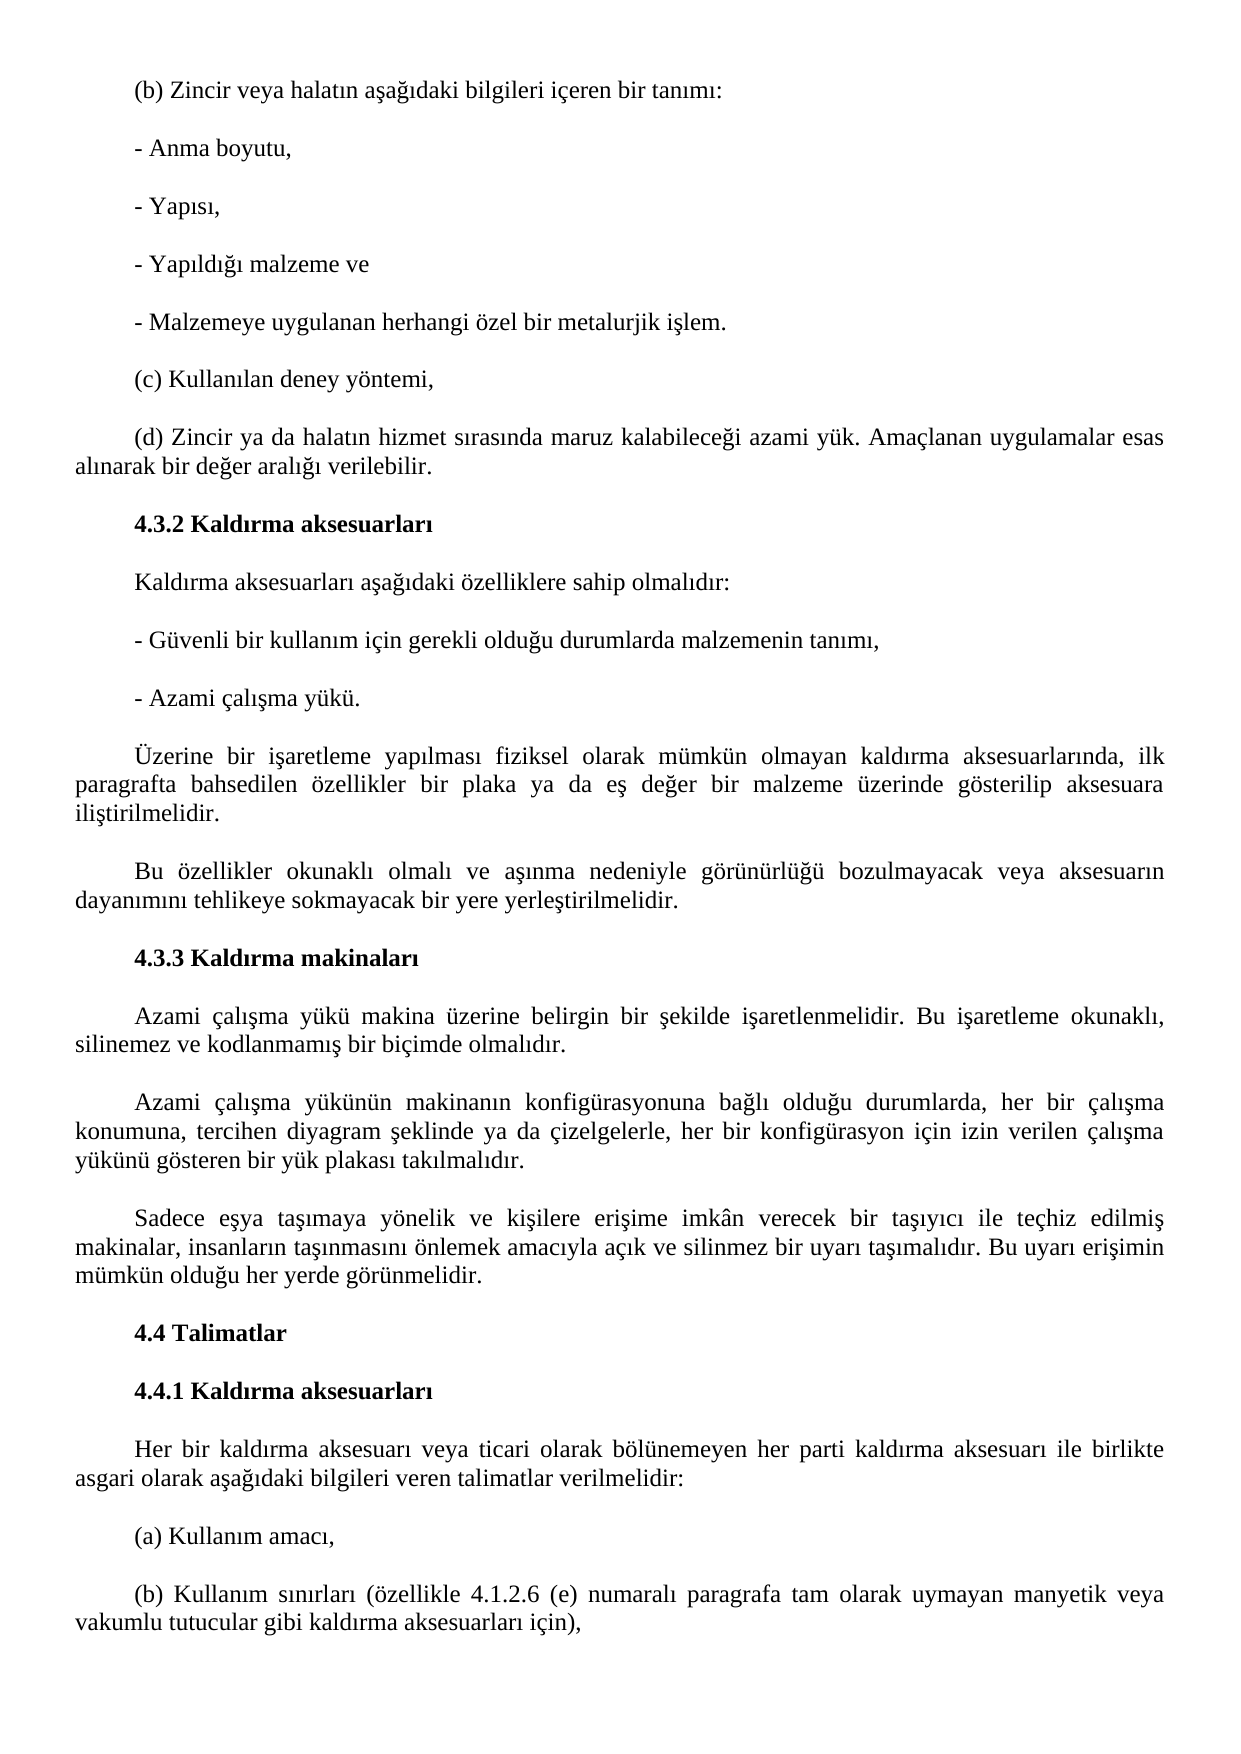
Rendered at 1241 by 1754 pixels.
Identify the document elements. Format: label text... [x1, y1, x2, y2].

text Azami çalışma yükü makina üzerine belirgin bir şekilde işaretlenmelidir. Bu işaretleme okunaklı, silinemez ve kodlanmamış bir biçimde olmalıdır. [75, 1001, 1165, 1058]
text Üzerine bir işaretleme yapılması fiziksel olarak mümkün olmayan kaldırma aksesuarlarında, ilk paragrafta bahsedilen özellikler bir plaka ya da eş değer bir malzeme üzerinde gösterilip aksesuara iliştirilmelidir. [75, 741, 1165, 827]
text Sadece eşya taşımaya yönelik ve kişilere erişime imkân verecek bir taşıyıcı ile teçhiz edilmiş makinalar, insanların taşınmasını önlemek amacıyla açık ve silinmez bir uyarı taşımalıdır. Bu uyarı erişimin mümkün olduğu her yerde görünmelidir. [75, 1203, 1165, 1289]
text Azami çalışma yükünün makinanın konfigürasyonuna bağlı olduğu durumlarda, her bir çalışma konumuna, tercihen diyagram şeklinde ya da çizelgelerle, her bir konfigürasyon için izin verilen çalışma yükünü gösteren bir yük plakası takılmalıdır. [75, 1087, 1165, 1174]
text Her bir kaldırma aksesuarı veya ticari olarak bölünemeyen her parti kaldırma aksesuarı ile birlikte asgari olarak aşağıdaki bilgileri veren talimatlar verilmelidir: [75, 1434, 1165, 1492]
text - Anma boyutu, [75, 133, 1165, 162]
text - Yapıldığı malzeme ve [75, 249, 1165, 277]
text (b) Zincir veya halatın aşağıdaki bilgileri içeren bir tanımı: [75, 75, 1165, 104]
text - Azami çalışma yükü. [75, 683, 1165, 712]
text (a) Kullanım amacı, [75, 1521, 1165, 1549]
text 4.3.2 Kaldırma aksesuarları [75, 509, 1165, 538]
text (b) Kullanım sınırları (özellikle 4.1.2.6 (e) numaralı paragrafa tam olarak uymayan manyetik veya vakumlu tutucular gibi kaldırma aksesuarları için), [75, 1579, 1165, 1636]
text Kaldırma aksesuarları aşağıdaki özelliklere sahip olmalıdır: [75, 567, 1165, 596]
text - Yapısı, [75, 191, 1165, 219]
text - Malzemeye uygulanan herhangi özel bir metalurjik işlem. [75, 307, 1165, 335]
text (c) Kullanılan deney yöntemi, [75, 364, 1165, 393]
text 4.4 Talimatlar [75, 1318, 1165, 1347]
text 4.4.1 Kaldırma aksesuarları [75, 1376, 1165, 1405]
text (d) Zincir ya da halatın hizmet sırasında maruz kalabileceği azami yük. Amaçlanan uygulamalar esas alınarak bir değer aralığı verilebilir. [75, 422, 1165, 480]
text - Güvenli bir kullanım için gerekli olduğu durumlarda malzemenin tanımı, [75, 625, 1165, 654]
text 4.3.3 Kaldırma makinaları [75, 943, 1165, 972]
text Bu özellikler okunaklı olmalı ve aşınma nedeniyle görünürlüğü bozulmayacak veya aksesuarın dayanımını tehlikeye sokmayacak bir yere yerleştirilmelidir. [75, 856, 1165, 914]
